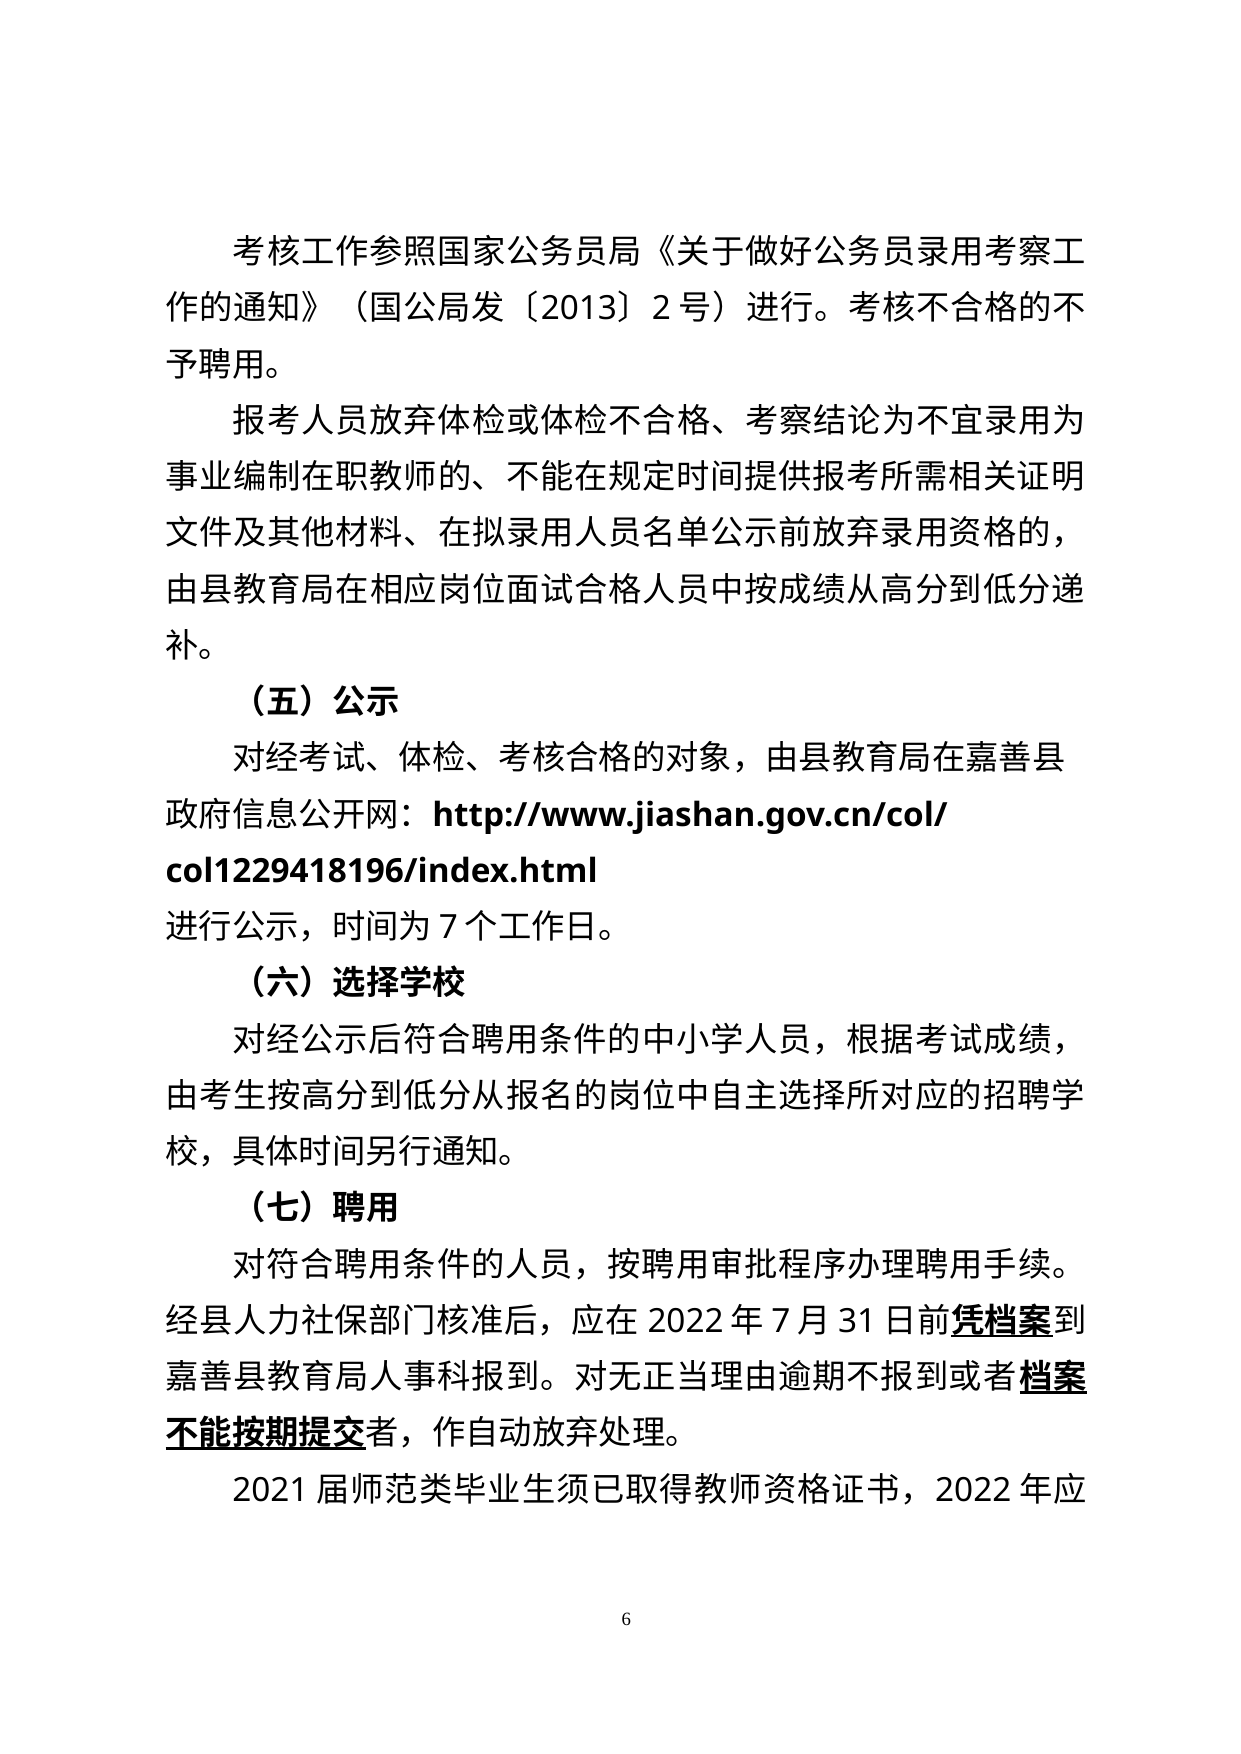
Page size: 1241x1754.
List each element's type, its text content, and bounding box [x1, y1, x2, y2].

text （五）公示 [165, 668, 1087, 725]
text 对经公示后符合聘用条件的中小学人员，根据考试成绩，由考生按高分到低分从报名的岗位中自主选择所对应的招聘学校，具体时间另行通知。 [165, 1006, 1087, 1175]
text 对经考试、体检、考核合格的对象，由县教育局在嘉善县政府信息公开网：http://www.jiashan.gov.cn/col/col1229418196/index.html [165, 725, 1087, 893]
text 进行公示，时间为7个工作日。 [165, 893, 1087, 950]
text 报考人员放弃体检或体检不合格、考察结论为不宜录用为事业编制在职教师的、不能在规定时间提供报考所需相关证明文件及其他材料、在拟录用人员名单公示前放弃录用资格的，由县教育局在相应岗位面试合格人员中按成绩从高分到低分递补。 [165, 387, 1087, 668]
text 对符合聘用条件的人员，按聘用审批程序办理聘用手续。经县人力社保部门核准后，应在2022年7月31日前凭档案到嘉善县教育局人事科报到。对无正当理由逾期不报到或者档案不能按期提交者，作自动放弃处理。 [165, 1231, 1087, 1456]
text （七）聘用 [165, 1175, 1087, 1231]
text 考核工作参照国家公务员局《关于做好公务员录用考察工作的通知》（国公局发〔2013〕2号）进行。考核不合格的不予聘用。 [165, 218, 1087, 387]
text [165, 1456, 1087, 1512]
text （六）选择学校 [165, 950, 1087, 1006]
